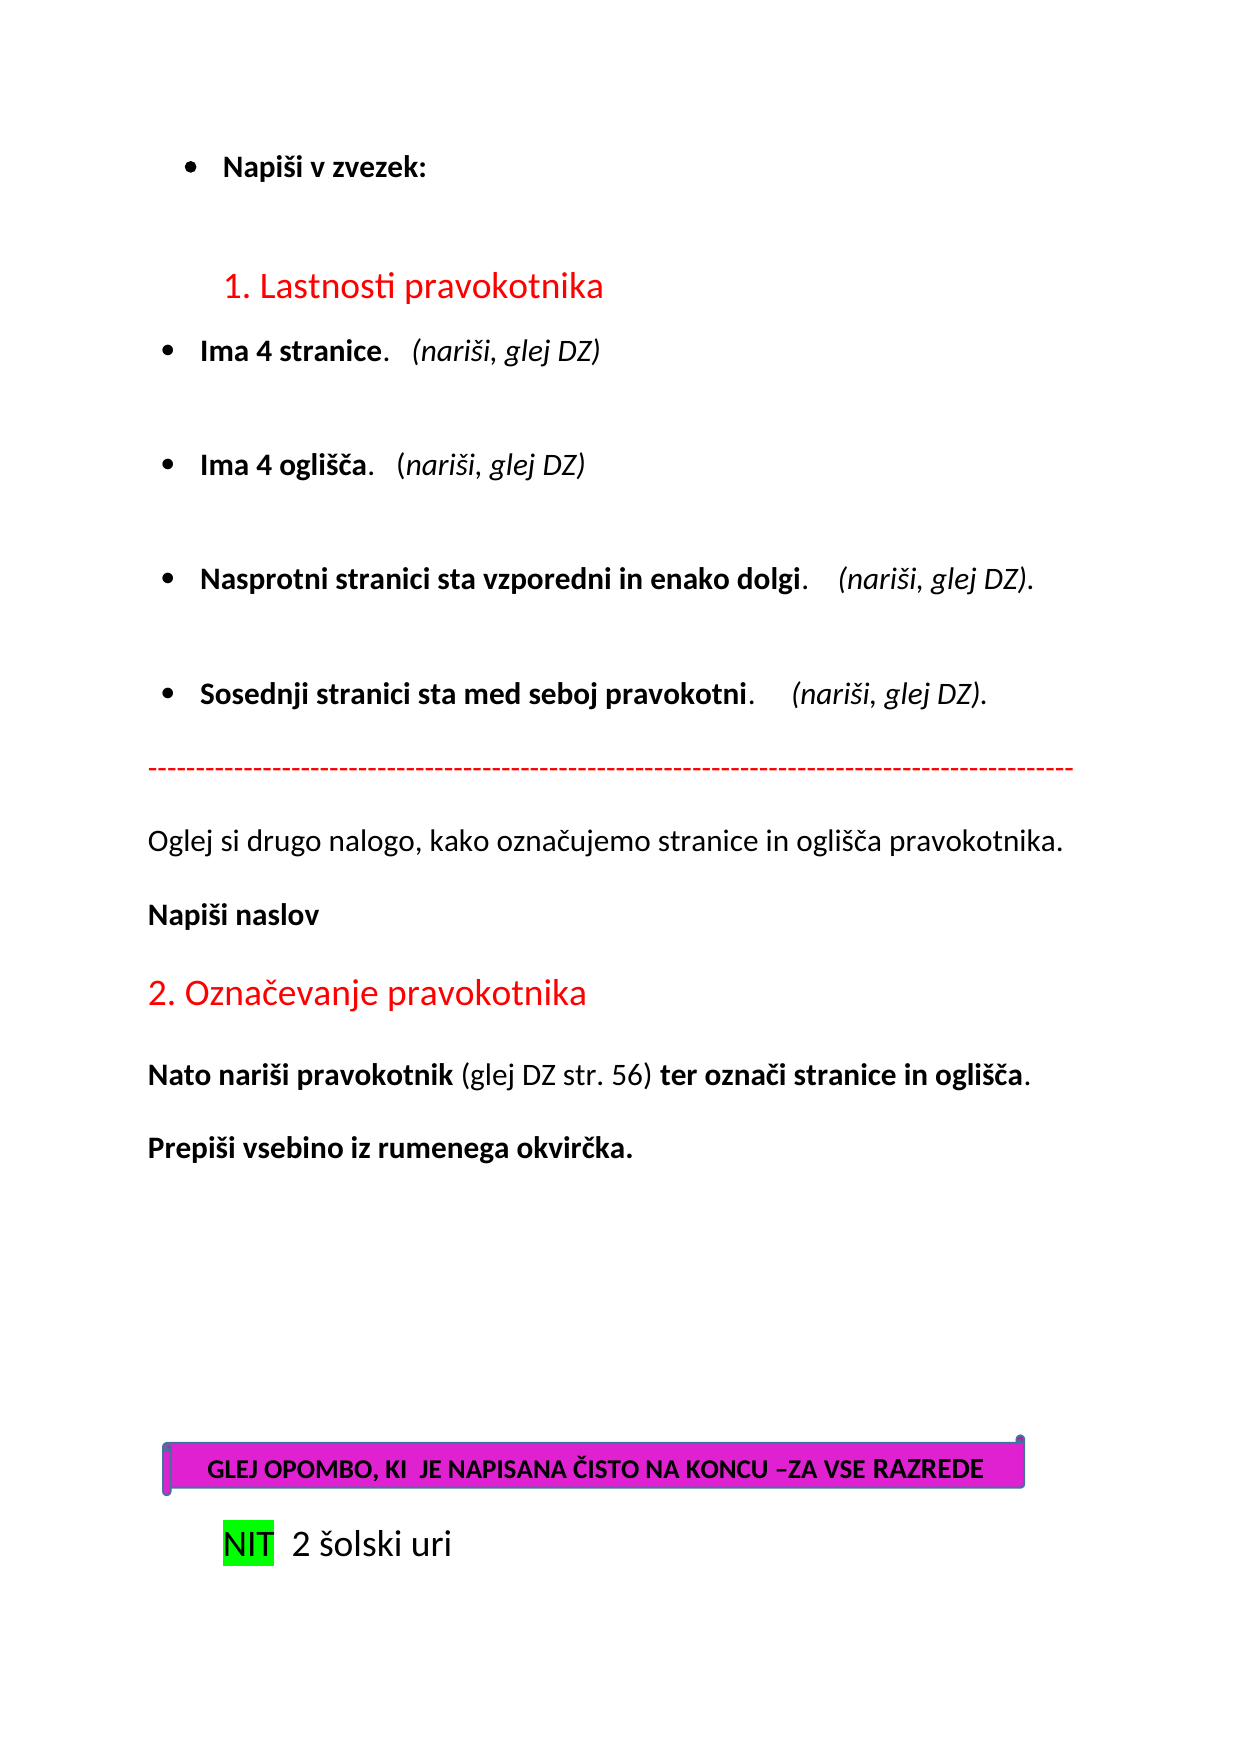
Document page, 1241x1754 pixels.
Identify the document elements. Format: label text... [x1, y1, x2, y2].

text 2. Označevanje pravokotnika [148, 969, 1093, 1015]
list NIT 2 šolski uri [274, 1520, 1093, 1566]
text Prepiši vsebino iz rumenega okvirčka. [148, 1128, 1093, 1167]
text ------------------------------------------------------------------------------------------------- [148, 748, 1093, 786]
list 1. Lastnosti pravokotnika [223, 262, 1093, 308]
list Ima 4 oglišča. (nariši, glej DZ) [162, 445, 1093, 483]
list Ima 4 stranice. (nariši, glej DZ) [162, 331, 1093, 369]
list Napiši v zvezek: [185, 148, 1093, 186]
text Oglej si drugo nalogo, kako označujemo stranice in oglišča pravokotnika. [148, 822, 1093, 860]
list Nasprotni stranici sta vzporedni in enako dolgi. (nariši, glej DZ). [162, 559, 1093, 598]
text Nato nariši pravokotnik (glej DZ str. 56) ter označi stranice in oglišča. [148, 1055, 1093, 1093]
list Sosednji stranici sta med seboj pravokotni. (nariši, glej DZ). [162, 674, 1093, 712]
text Napiši naslov [148, 895, 1093, 933]
